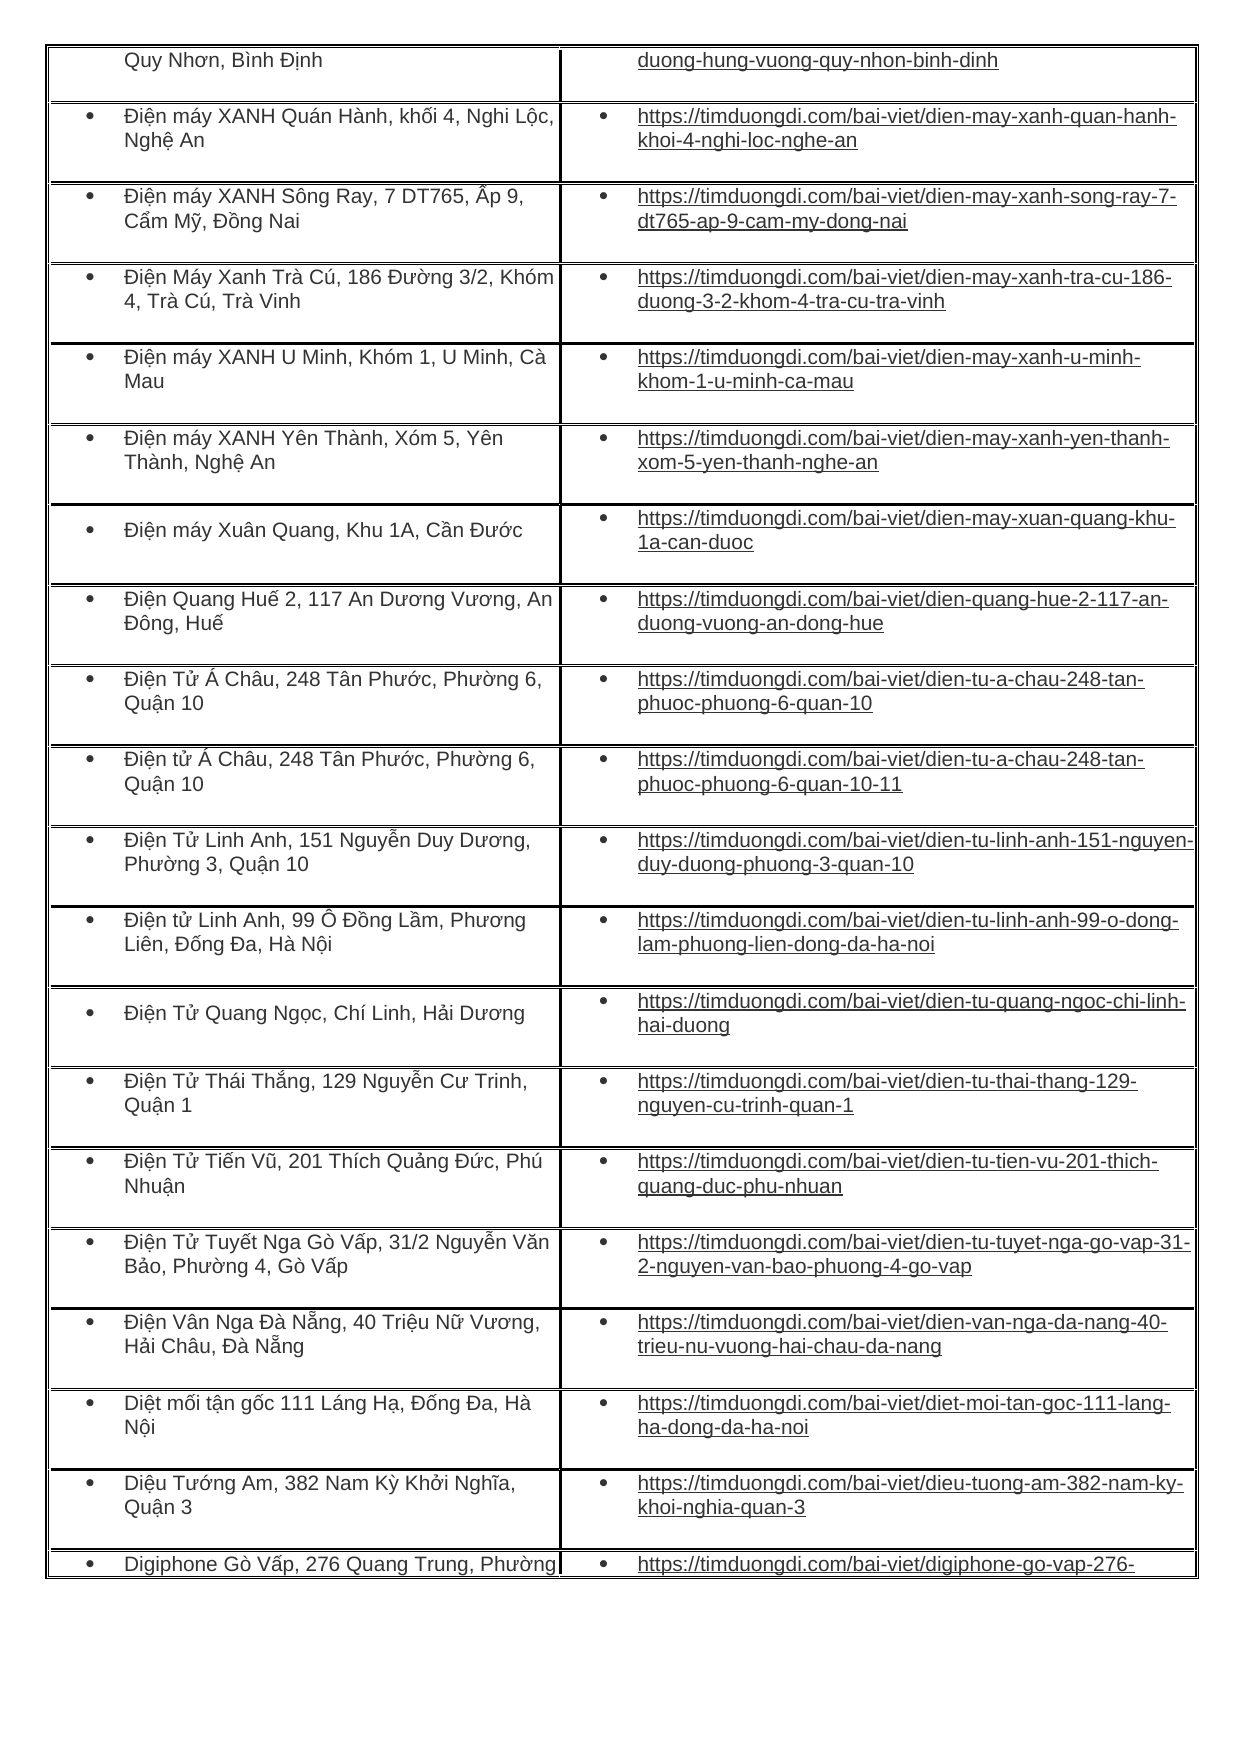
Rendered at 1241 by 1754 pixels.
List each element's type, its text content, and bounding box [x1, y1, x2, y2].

table_cell Điện máy XANH Yên Thành, Xóm 5, Yên Thành, Nghệ An [49, 423, 559, 503]
table_cell https://timduongdi.com/bai-viet/dien-tu-quang-ngoc-chi-linh-hai-duong [562, 985, 1196, 1066]
table_cell Điện Quang Huế 2, 117 An Dương Vương, An Đông, Huế [49, 583, 559, 664]
table_cell https://timduongdi.com/bai-viet/dien-tu-tien-vu-201-thich-quang-duc-phu-nhuan [562, 1146, 1196, 1227]
table_cell https://timduongdi.com/bai-viet/dien-tu-thai-thang-129-nguyen-cu-trinh-quan-1 [560, 1066, 1197, 1146]
table_cell https://timduongdi.com/bai-viet/dien-quang-hue-2-117-an-duong-vuong-an-dong-hue [562, 583, 1196, 664]
table_cell https://timduongdi.com/bai-viet/dien-tu-tuyet-nga-go-vap-31-2-nguyen-van-bao-phuong-4-go-vap [560, 1227, 1197, 1307]
table_cell Điện Vân Nga Đà Nẵng, 40 Triệu Nữ Vương, Hải Châu, Đà Nẵng [49, 1307, 559, 1387]
table_cell https://timduongdi.com/bai-viet/dien-tu-a-chau-248-tan-phuoc-phuong-6-quan-10-11 [562, 744, 1196, 824]
table_cell Điện máy XANH Quán Hành, khối 4, Nghi Lộc, Nghệ An [47, 101, 560, 181]
table_cell https://timduongdi.com/bai-viet/dieu-tuong-am-382-nam-ky-khoi-nghia-quan-3 [562, 1468, 1197, 1548]
table_cell https://timduongdi.com/bai-viet/dien-tu-a-chau-248-tan-phuoc-phuong-6-quan-10 [560, 664, 1197, 744]
table_cell https://timduongdi.com/bai-viet/dien-van-nga-da-nang-40-trieu-nu-vuong-hai-chau-da-nang [562, 1307, 1195, 1387]
table_cell https://timduongdi.com/bai-viet/dien-may-xanh-song-ray-7-dt765-ap-9-cam-my-dong-nai [562, 181, 1196, 262]
table_cell Điện máy Xuân Quang, Khu 1A, Cần Đước [47, 503, 559, 583]
table_cell Điện máy XANH Sông Ray, 7 DT765, Ấp 9, Cẩm Mỹ, Đồng Nai [49, 181, 559, 262]
table_cell Điện tử Á Châu, 248 Tân Phước, Phường 6, Quận 10 [49, 744, 559, 824]
table_cell Điện Máy Xanh Trà Cú, 186 Đường 3/2, Khóm 4, Trà Cú, Trà Vinh [47, 262, 560, 342]
table_cell Diệu Tướng Am, 382 Nam Kỳ Khởi Nghĩa, Quận 3 [47, 1468, 559, 1548]
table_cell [49, 46, 560, 101]
table_cell https://timduongdi.com/bai-viet/dien-may-xanh-u-minh-khom-1-u-minh-ca-mau [562, 342, 1195, 422]
table_cell https://timduongdi.com/bai-viet/dien-tu-linh-anh-99-o-dong-lam-phuong-lien-dong-da-ha-noi [562, 905, 1195, 985]
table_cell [560, 1548, 1196, 1576]
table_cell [560, 48, 1195, 101]
table_cell https://timduongdi.com/bai-viet/dien-may-xuan-quang-khu-1a-can-duoc [562, 503, 1197, 583]
table_cell Điện Tử Thái Thắng, 129 Nguyễn Cư Trinh, Quận 1 [47, 1066, 560, 1146]
table_cell https://timduongdi.com/bai-viet/dien-may-xanh-tra-cu-186-duong-3-2-khom-4-tra-cu-tra-vinh [560, 262, 1197, 342]
table_cell https://timduongdi.com/bai-viet/dien-may-xanh-yen-thanh-xom-5-yen-thanh-nghe-an [562, 423, 1196, 503]
table_cell Điện Tử Á Châu, 248 Tân Phước, Phường 6, Quận 10 [47, 664, 560, 744]
table_cell Điện Tử Tuyết Nga Gò Vấp, 31/2 Nguyễn Văn Bảo, Phường 4, Gò Vấp [47, 1227, 560, 1307]
table_cell Điện Tử Tiến Vũ, 201 Thích Quảng Đức, Phú Nhuận [49, 1146, 559, 1227]
table_cell https://timduongdi.com/bai-viet/dien-may-xanh-quan-hanh-khoi-4-nghi-loc-nghe-an [560, 101, 1197, 181]
table_cell Điện tử Linh Anh, 99 Ô Đồng Lầm, Phương Liên, Đống Đa, Hà Nội [49, 905, 559, 985]
table_cell https://timduongdi.com/bai-viet/dien-tu-linh-anh-151-nguyen-duy-duong-phuong-3-quan-10 [562, 825, 1196, 905]
table_cell https://timduongdi.com/bai-viet/diet-moi-tan-goc-111-lang-ha-dong-da-ha-noi [562, 1388, 1196, 1468]
table_cell Điện Tử Linh Anh, 151 Nguyễn Duy Dương, Phường 3, Quận 10 [49, 825, 559, 905]
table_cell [49, 1548, 560, 1576]
table_cell Diệt mối tận gốc 111 Láng Hạ, Đống Đa, Hà Nội [49, 1388, 559, 1468]
table_cell Điện máy XANH U Minh, Khóm 1, U Minh, Cà Mau [49, 342, 559, 422]
table_cell Điện Tử Quang Ngọc, Chí Linh, Hải Dương [49, 985, 559, 1066]
